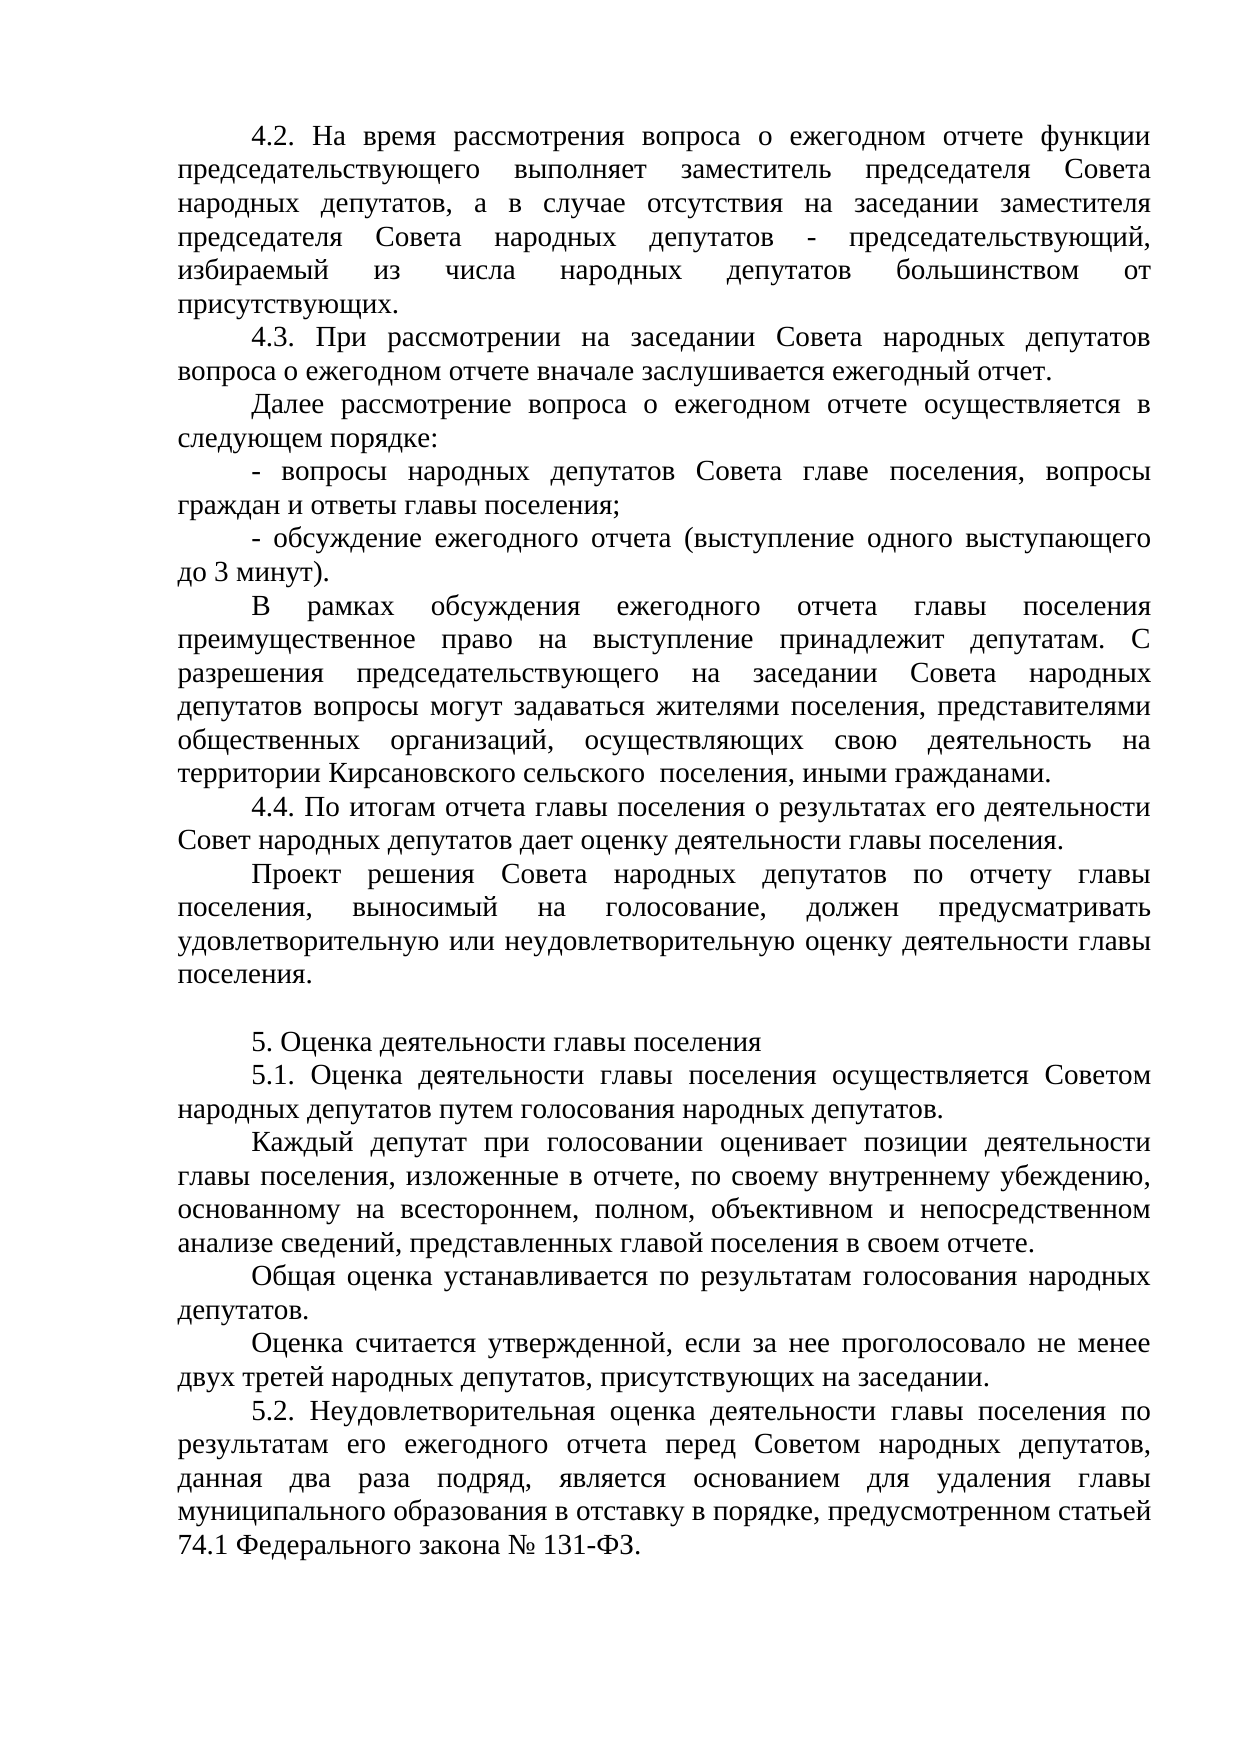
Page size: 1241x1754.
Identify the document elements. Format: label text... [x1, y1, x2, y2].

text Далее рассмотрение вопроса о ежегодном отчете осуществляется в следующем порядке: [177, 386, 1152, 453]
text Каждый депутат при голосовании оценивает позиции деятельности главы поселения, изложенные в отчете, по своему внутреннему убеждению, основанному на всестороннем, полном, объективном и непосредственном анализе сведений, представленных главой поселения в своем отчете. [177, 1124, 1152, 1258]
text 4.4. По итогам отчета главы поселения о результатах его деятельности Совет народных депутатов дает оценку деятельности главы поселения. [177, 789, 1152, 856]
text Оценка считается утвержденной, если за нее проголосовало не менее двух третей народных депутатов, присутствующих на заседании. [177, 1326, 1152, 1393]
text - вопросы народных депутатов Совета главе поселения, вопросы граждан и ответы главы поселения; [177, 453, 1152, 521]
text 4.2. На время рассмотрения вопроса о ежегодном отчете функции председательствующего выполняет заместитель председателя Совета народных депутатов, а в случае отсутствия на заседании заместителя председателя Совета народных депутатов - председательствующий, избираемый из числа народных депутатов большинством от присутствующих. [177, 118, 1152, 319]
text 5.2. Неудовлетворительная оценка деятельности главы поселения по результатам его ежегодного отчета перед Советом народных депутатов, данная два раза подряд, является основанием для удаления главы муниципального образования в отставку в порядке, предусмотренном статьей 74.1 Федерального закона № 131-ФЗ. [177, 1393, 1152, 1560]
text Общая оценка устанавливается по результатам голосования народных депутатов. [177, 1258, 1152, 1326]
text - обсуждение ежегодного отчета (выступление одного выступающего до 3 минут). [177, 521, 1152, 588]
text Проект решения Совета народных депутатов по отчету главы поселения, выносимый на голосование, должен предусматривать удовлетворительную или неудовлетворительную оценку деятельности главы поселения. [177, 856, 1152, 990]
text 4.3. При рассмотрении на заседании Совета народных депутатов вопроса о ежегодном отчете вначале заслушивается ежегодный отчет. [177, 319, 1152, 386]
text 5. Оценка деятельности главы поселения [177, 1024, 1152, 1057]
text 5.1. Оценка деятельности главы поселения осуществляется Советом народных депутатов путем голосования народных депутатов. [177, 1057, 1152, 1124]
text В рамках обсуждения ежегодного отчета главы поселения преимущественное право на выступление принадлежит депутатам. С разрешения председательствующего на заседании Совета народных депутатов вопросы могут задаваться жителями поселения, представителями общественных организаций, осуществляющих свою деятельность на территории Кирсановского сельского поселения, иными гражданами. [177, 588, 1152, 789]
